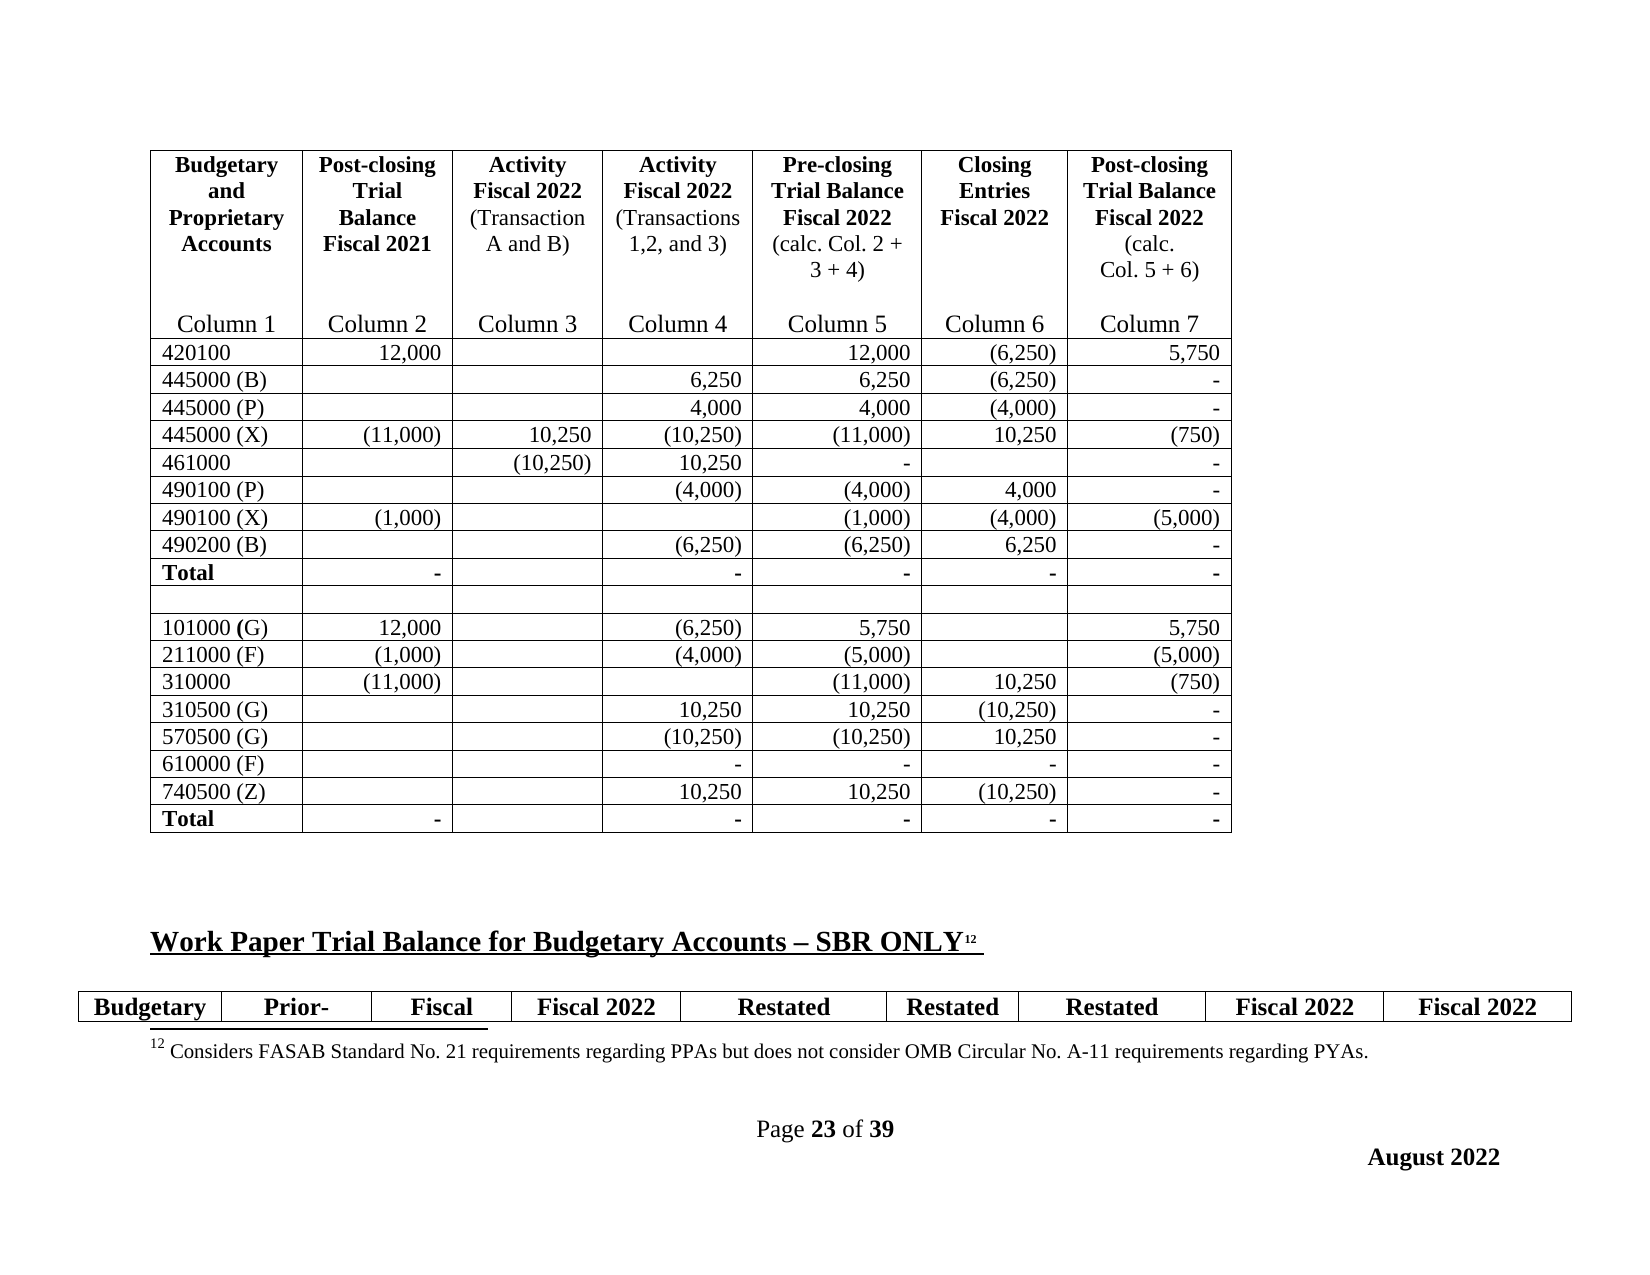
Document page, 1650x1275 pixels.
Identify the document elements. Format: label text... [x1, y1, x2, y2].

table_cell [453, 394, 602, 420]
table_cell (6,250) [603, 531, 752, 558]
table_cell - [303, 559, 452, 585]
table_cell [753, 586, 921, 612]
table_cell - [1068, 805, 1231, 832]
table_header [512, 992, 680, 1021]
table_cell - [1068, 559, 1231, 585]
table_cell - [1068, 723, 1231, 749]
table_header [1019, 992, 1205, 1021]
table_cell 310000 [151, 668, 302, 695]
table_cell [303, 751, 452, 777]
table_cell 6,250 [753, 366, 921, 393]
table_cell (11,000) [753, 668, 921, 695]
table_cell (10,250) [453, 449, 602, 476]
table_cell - [753, 449, 921, 476]
table_cell - [1068, 449, 1231, 476]
table_cell 610000 (F) [151, 751, 302, 777]
table_cell 310500 (G) [151, 696, 302, 722]
table_cell 4,000 [603, 394, 752, 420]
table_cell [453, 366, 602, 393]
table_cell (1,000) [753, 504, 921, 530]
table_cell 461000 [151, 449, 302, 476]
table_cell 10,250 [922, 668, 1067, 695]
table_cell (10,250) [753, 723, 921, 749]
table_cell [453, 339, 602, 365]
table_cell (5,000) [1068, 641, 1231, 667]
table_cell - [1068, 531, 1231, 558]
table_cell (6,250) [922, 366, 1067, 393]
table_cell - [922, 751, 1067, 777]
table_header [453, 151, 602, 338]
table_cell (1,000) [303, 504, 452, 530]
table_cell (11,000) [753, 421, 921, 448]
table_cell (4,000) [922, 394, 1067, 420]
table_cell 101000 (G) [151, 614, 302, 640]
table_cell [453, 614, 602, 640]
table_cell - [603, 751, 752, 777]
table_cell [453, 477, 602, 503]
table_cell [453, 805, 602, 832]
table_cell [1068, 586, 1231, 612]
table_cell [922, 586, 1067, 612]
table_cell (4,000) [603, 477, 752, 503]
table_cell [603, 586, 752, 612]
table_cell 10,250 [603, 696, 752, 722]
table_cell (6,250) [753, 531, 921, 558]
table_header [1384, 992, 1571, 1021]
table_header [1068, 151, 1231, 338]
table_cell - [303, 805, 452, 832]
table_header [603, 151, 752, 338]
table_cell 10,250 [753, 778, 921, 804]
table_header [887, 992, 1018, 1021]
table_cell 445000 (B) [151, 366, 302, 393]
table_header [681, 992, 886, 1021]
text Work Paper Trial Balance for Budgetary Accounts – SBR ONLY [150, 924, 1500, 957]
table_cell Total [151, 805, 302, 832]
table_cell [303, 723, 452, 749]
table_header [372, 992, 511, 1021]
table_cell 10,250 [753, 696, 921, 722]
table_cell (4,000) [922, 504, 1067, 530]
table_cell 12,000 [303, 614, 452, 640]
table_cell [453, 559, 602, 585]
table_cell [303, 366, 452, 393]
table_cell 10,250 [603, 778, 752, 804]
table_cell - [1068, 778, 1231, 804]
table_cell [303, 696, 452, 722]
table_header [303, 151, 452, 338]
table_cell (10,250) [922, 778, 1067, 804]
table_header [753, 151, 921, 338]
table_cell [303, 531, 452, 558]
table_cell 5,750 [1068, 339, 1231, 365]
table_cell - [1068, 366, 1231, 393]
table_cell 445000 (P) [151, 394, 302, 420]
table_cell [303, 586, 452, 612]
table_cell [453, 641, 602, 667]
table_cell 12,000 [753, 339, 921, 365]
table_cell (750) [1068, 421, 1231, 448]
table_cell [922, 614, 1067, 640]
table_cell 420100 [151, 339, 302, 365]
table_cell - [603, 805, 752, 832]
table_cell [151, 586, 302, 612]
table_cell [453, 696, 602, 722]
table_cell (5,000) [1068, 504, 1231, 530]
table_cell 445000 (X) [151, 421, 302, 448]
table_cell [453, 668, 602, 695]
table_cell - [1068, 477, 1231, 503]
table_cell 6,250 [603, 366, 752, 393]
table_cell [922, 449, 1067, 476]
table_cell (4,000) [603, 641, 752, 667]
table_cell 4,000 [753, 394, 921, 420]
table_cell [453, 778, 602, 804]
table_cell 490100 (P) [151, 477, 302, 503]
table_cell - [922, 805, 1067, 832]
table_cell 5,750 [1068, 614, 1231, 640]
table_cell (10,250) [922, 696, 1067, 722]
table_cell (11,000) [303, 421, 452, 448]
table_cell (6,250) [922, 339, 1067, 365]
table_cell (6,250) [603, 614, 752, 640]
table_cell 5,750 [753, 614, 921, 640]
table_cell - [753, 805, 921, 832]
table_cell 10,250 [922, 723, 1067, 749]
table_cell [603, 339, 752, 365]
table_cell 6,250 [922, 531, 1067, 558]
table_cell - [1068, 696, 1231, 722]
table_cell [603, 504, 752, 530]
table_cell [453, 504, 602, 530]
table_cell (11,000) [303, 668, 452, 695]
table_cell (10,250) [603, 421, 752, 448]
table_cell 490200 (B) [151, 531, 302, 558]
table_cell [303, 449, 452, 476]
table_cell [453, 723, 602, 749]
table_cell 490100 (X) [151, 504, 302, 530]
table_cell 10,250 [453, 421, 602, 448]
table_cell Total [151, 559, 302, 585]
table_cell [453, 586, 602, 612]
table_cell [303, 477, 452, 503]
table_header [151, 151, 302, 338]
table_cell 570500 (G) [151, 723, 302, 749]
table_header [79, 992, 221, 1021]
table_cell (10,250) [603, 723, 752, 749]
table_cell - [603, 559, 752, 585]
table_cell [303, 778, 452, 804]
table_cell 12,000 [303, 339, 452, 365]
table_cell - [753, 559, 921, 585]
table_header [922, 151, 1067, 338]
table_cell - [753, 751, 921, 777]
table_cell [453, 531, 602, 558]
table_cell - [1068, 751, 1231, 777]
table_cell [922, 641, 1067, 667]
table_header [222, 992, 371, 1021]
table_cell (4,000) [753, 477, 921, 503]
table_cell 10,250 [922, 421, 1067, 448]
table_cell [453, 751, 602, 777]
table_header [1206, 992, 1383, 1021]
table_cell (5,000) [753, 641, 921, 667]
table_cell [603, 668, 752, 695]
table_cell - [922, 559, 1067, 585]
table_cell 4,000 [922, 477, 1067, 503]
table_cell (1,000) [303, 641, 452, 667]
table_cell 211000 (F) [151, 641, 302, 667]
table_cell 10,250 [603, 449, 752, 476]
table_cell - [1068, 394, 1231, 420]
table_cell (750) [1068, 668, 1231, 695]
table_cell [303, 394, 452, 420]
table_cell 740500 (Z) [151, 778, 302, 804]
